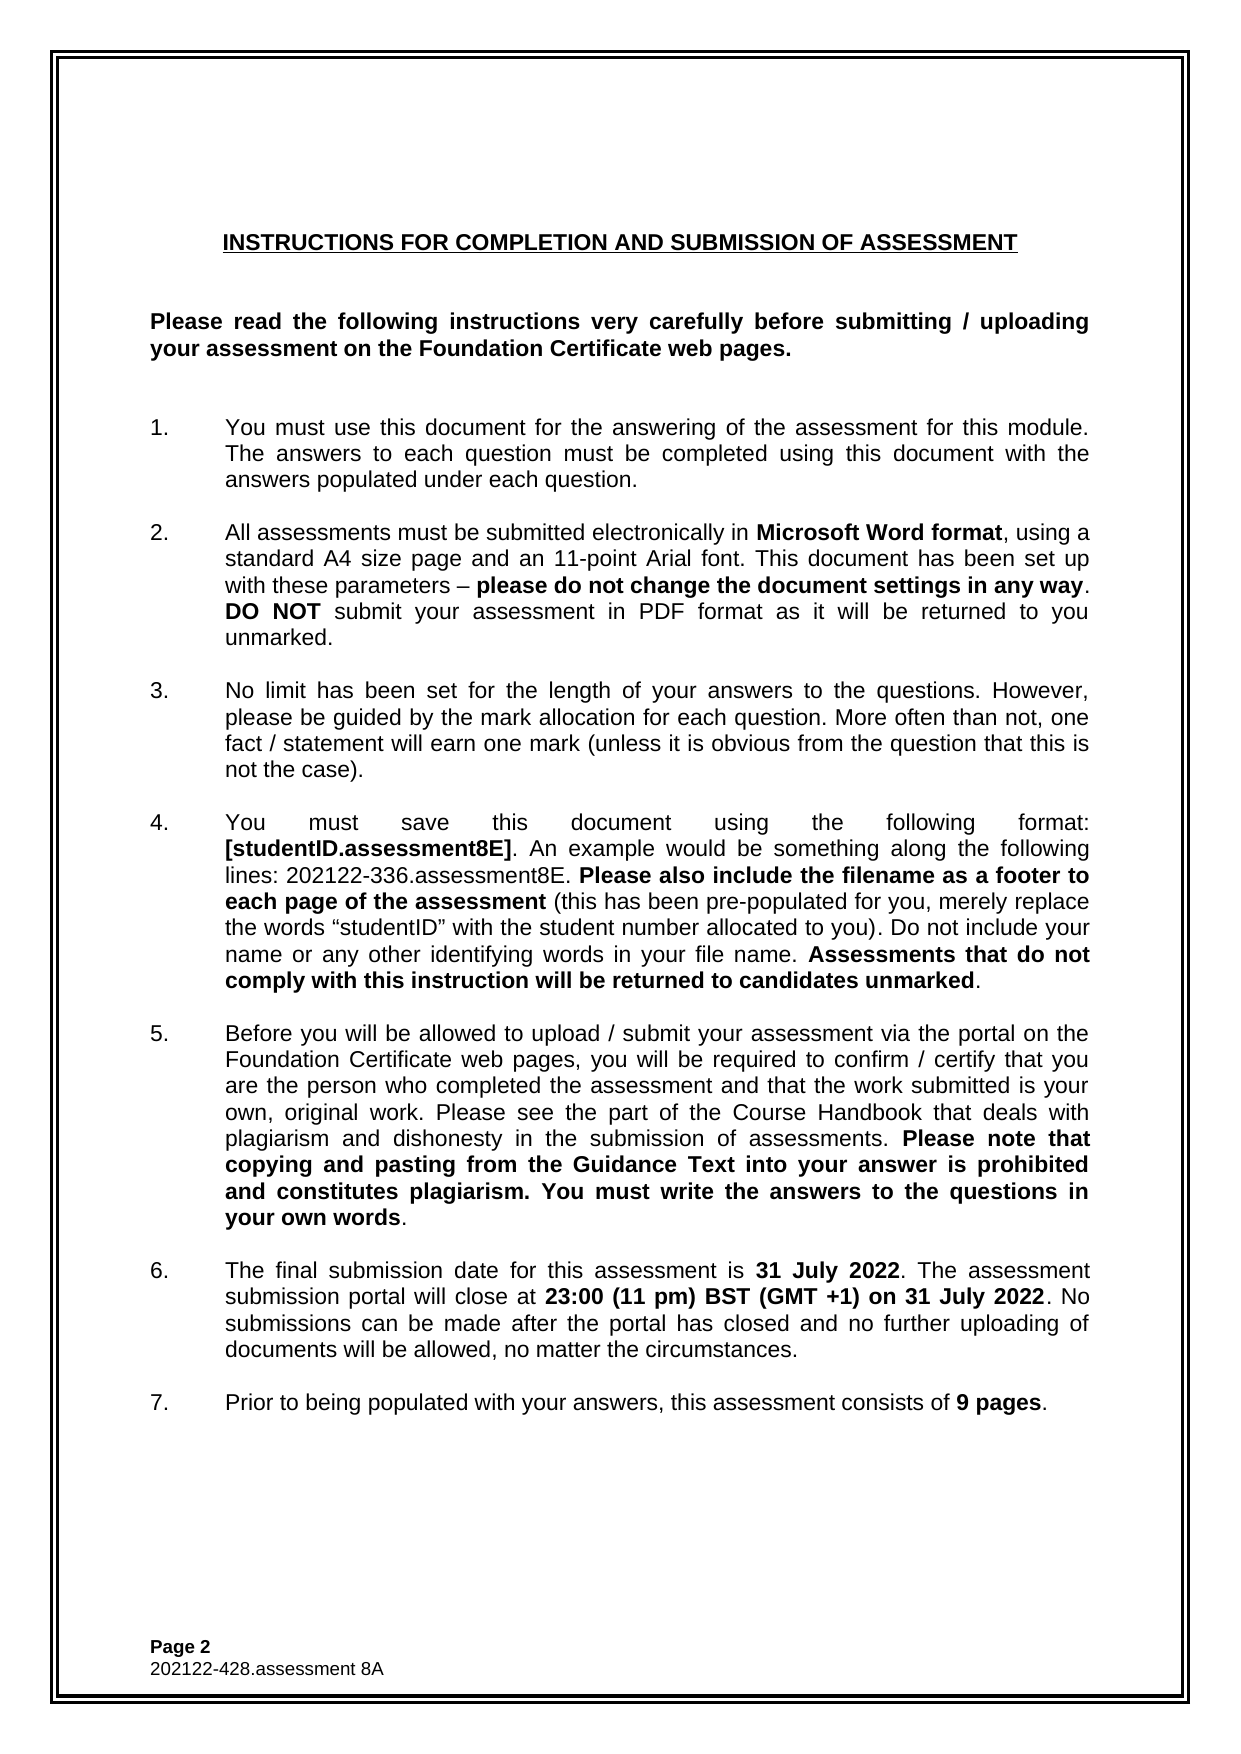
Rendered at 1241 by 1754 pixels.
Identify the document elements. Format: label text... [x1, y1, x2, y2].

text INSTRUCTIONS FOR COMPLETION AND SUBMISSION OF ASSESSMENT [150, 229, 1090, 255]
text 3. No limit has been set for the length of your answers to the questions. However, please be guided by the mark allocation for each question. More often than not, one fact / statement will earn one mark (unless it is obvious from the question that this is not the case). [150, 677, 1090, 782]
text 5. Before you will be allowed to upload / submit your assessment via the portal on the Foundation Certificate web pages, you will be required to confirm / certify that you are the person who completed the assessment and that the work submitted is your own, original work. Please see the part of the Course Handbook that deals with plagiarism and dishonesty in the submission of assessments. Please note that copying and pasting from the Guidance Text into your answer is prohibited and constitutes plagiarism. You must write the answers to the questions in your own words. [150, 1020, 1090, 1231]
text Please read the following instructions very carefully before submitting / uploading your assessment on the Foundation Certificate web pages. [150, 308, 1090, 361]
text 4. You must save this document using the following format: [studentID.assessment8E]. An example would be something along the following lines: 202122-336.assessment8E. Please also include the filename as a footer to each page of the assessment (this has been pre-populated for you, merely replace the words “studentID” with the student number allocated to you). Do not include your name or any other identifying words in your file name. Assessments that do not comply with this instruction will be returned to candidates unmarked. [150, 809, 1090, 993]
text 6. The final submission date for this assessment is 31 July 2022. The assessment submission portal will close at 23:00 (11 pm) BST (GMT +1) on 31 July 2022. No submissions can be made after the portal has closed and no further uploading of documents will be allowed, no matter the circumstances. [150, 1257, 1090, 1362]
text 7. Prior to being populated with your answers, this assessment consists of 9 pages. [150, 1389, 1090, 1415]
text 2. All assessments must be submitted electronically in Microsoft Word format, using a standard A4 size page and an 11-point Arial font. This document has been set up with these parameters – please do not change the document settings in any way. DO NOT submit your assessment in PDF format as it will be returned to you unmarked. [150, 519, 1090, 651]
text 1. You must use this document for the answering of the assessment for this module. The answers to each question must be completed using this document with the answers populated under each question. [150, 413, 1090, 493]
